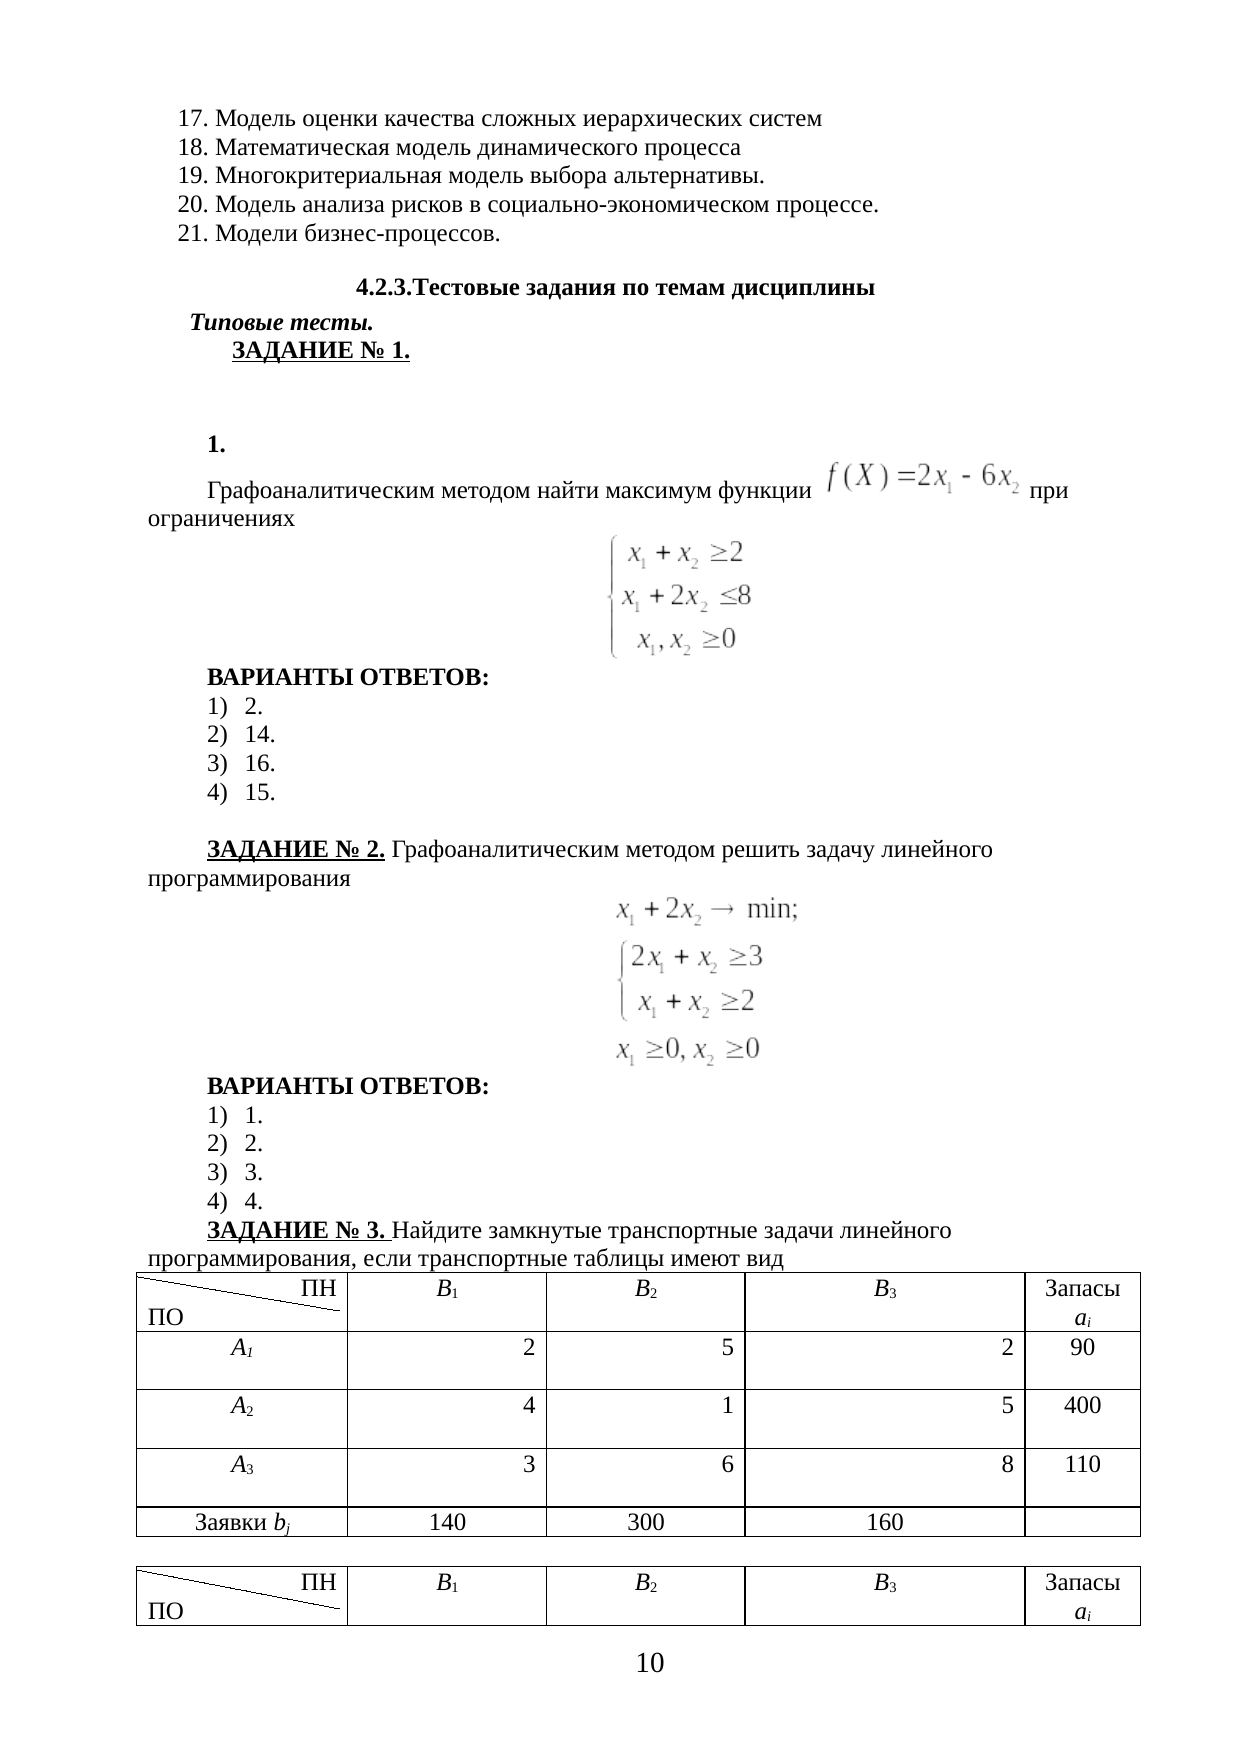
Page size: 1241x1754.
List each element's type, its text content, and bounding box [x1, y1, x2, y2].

table_cell Заявки bj [137, 1508, 347, 1536]
table_cell [1026, 1508, 1140, 1536]
table_cell 5 [746, 1390, 1024, 1448]
list 15. [207, 777, 1152, 806]
text Варианты ответов: [148, 1071, 1152, 1100]
text Задание № 2. Графоаналитическим методом решить задачу линейного программирования [148, 834, 1152, 892]
table_cell A1 [137, 1332, 347, 1389]
table_cell 2 [348, 1332, 546, 1389]
table_cell A2 [137, 1390, 347, 1448]
text Задание № 3. Найдите замкнутые транспортные задачи линейного программирования, если транспортные таблицы имеют вид [148, 1215, 1152, 1272]
table_header Запасы ai [1026, 1273, 1140, 1331]
text 1. Задание № 1. [148, 336, 1152, 458]
list 3. [207, 1157, 1152, 1186]
table_header B1 [348, 1567, 546, 1624]
table_header B1 [348, 1273, 546, 1331]
table_cell 300 [547, 1508, 744, 1536]
table_cell 6 [547, 1449, 744, 1506]
table_header ПН ПО [137, 1567, 347, 1624]
list Модель оценки качества сложных иерархических систем [177, 103, 1152, 132]
table_header ПН ПО [137, 1273, 347, 1331]
list 1. [207, 1100, 1152, 1128]
text Варианты ответов: [148, 662, 1152, 691]
list Многокритериальная модель выбора альтернативы. [177, 161, 1152, 189]
table_cell 2 [746, 1332, 1024, 1389]
table_header B3 [746, 1567, 1024, 1624]
table_cell 4 [348, 1390, 546, 1448]
subtitle 4.2.3.Тестовые задания по темам дисциплины [356, 272, 1152, 301]
table_header B3 [746, 1273, 1024, 1331]
table_cell 110 [1026, 1449, 1140, 1506]
table_header B2 [547, 1567, 744, 1624]
text Графоаналитическим методом найти максимум функции при ограничениях [148, 458, 1152, 532]
table_cell 90 [1026, 1332, 1140, 1389]
table_cell 3 [348, 1449, 546, 1506]
table_cell 5 [547, 1332, 744, 1389]
list 4. [207, 1186, 1152, 1215]
table_cell 160 [746, 1508, 1024, 1536]
list 2. [207, 691, 1152, 719]
table_cell 1 [547, 1390, 744, 1448]
table_cell 400 [1026, 1390, 1140, 1448]
table_cell A3 [137, 1449, 347, 1506]
text Типовые тесты. [148, 307, 1152, 336]
table_header Запасы ai [1026, 1567, 1140, 1624]
list Модель анализа рисков в социально-экономическом процессе. [177, 189, 1152, 218]
table_cell 8 [746, 1449, 1024, 1506]
list 14. [207, 719, 1152, 748]
list 16. [207, 748, 1152, 777]
table_header B2 [547, 1273, 744, 1331]
list Модели бизнес-процессов. [177, 218, 1152, 247]
list Математическая модель динамического процесса [177, 132, 1152, 161]
list 2. [207, 1128, 1152, 1157]
table_cell 140 [348, 1508, 546, 1536]
